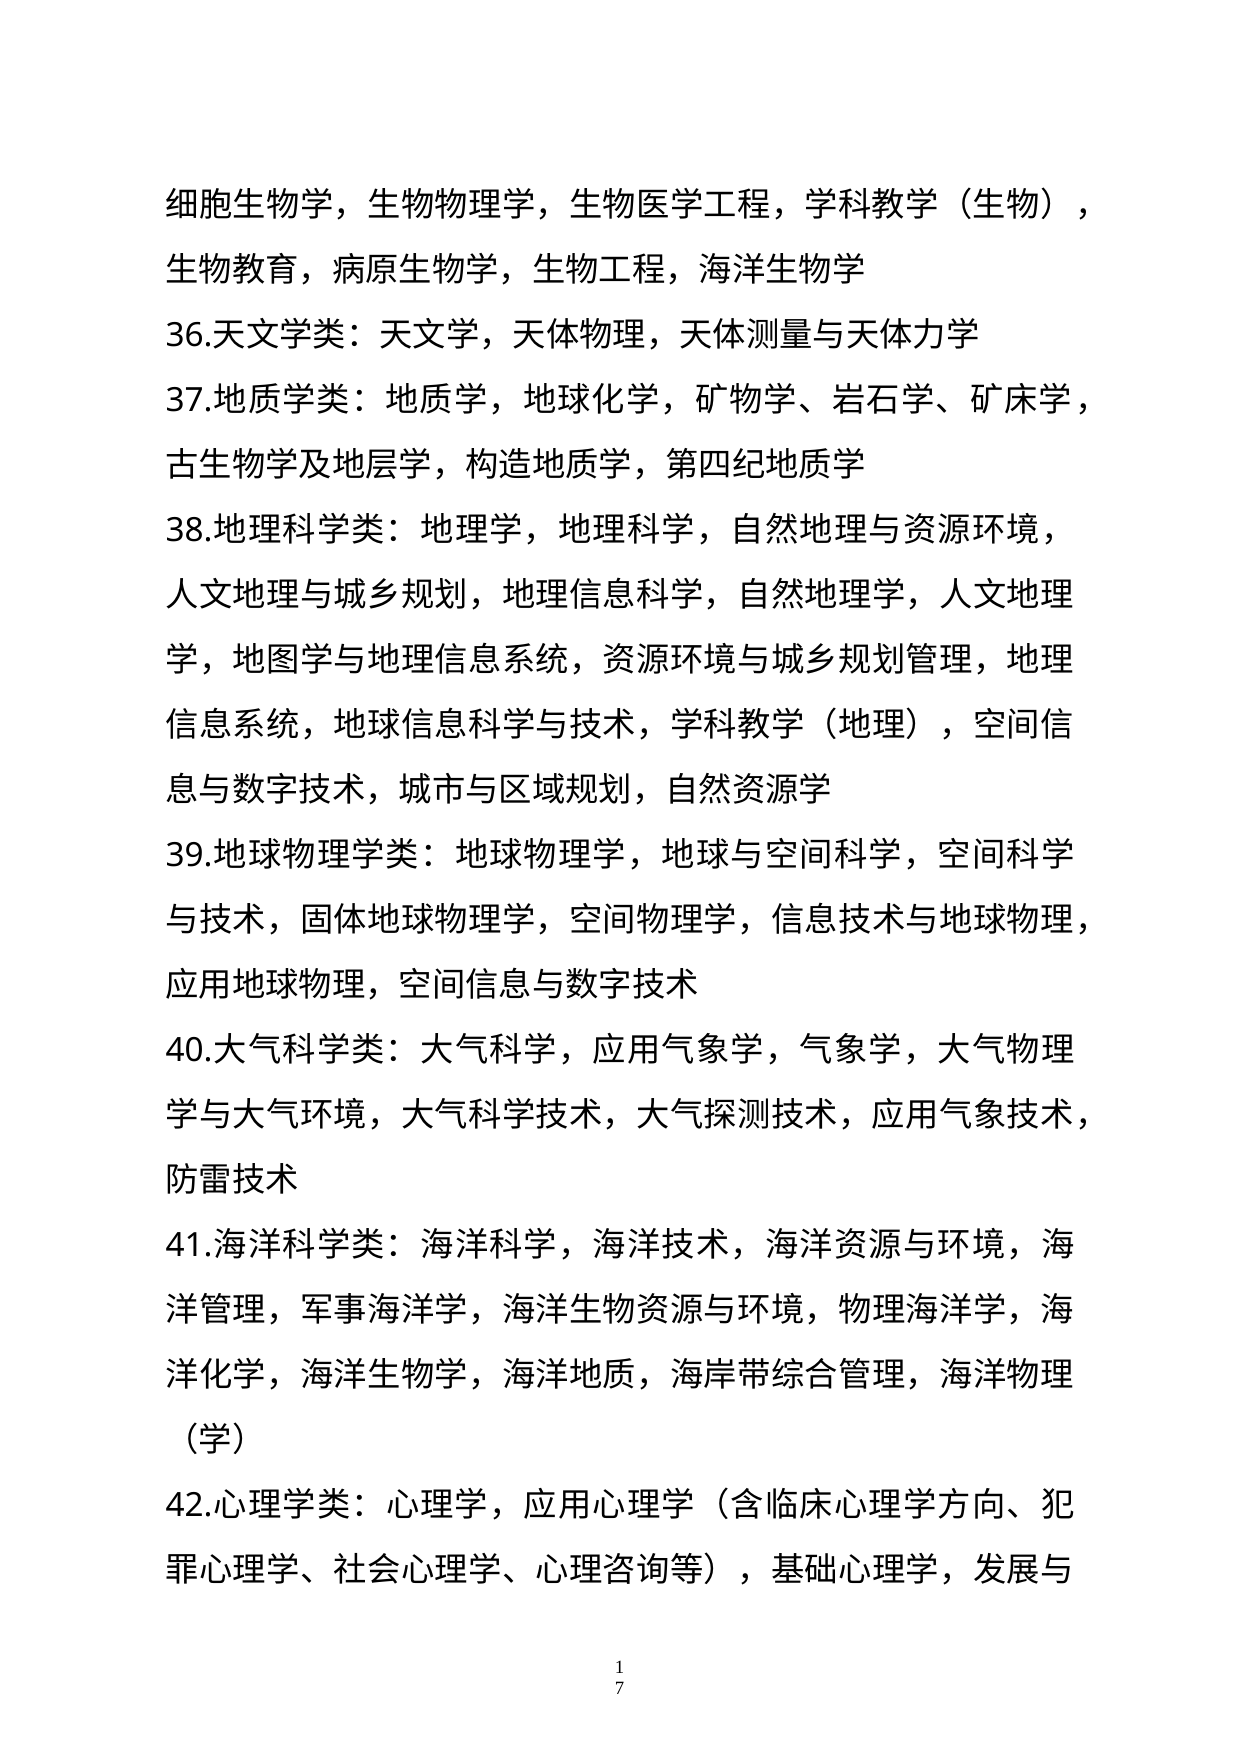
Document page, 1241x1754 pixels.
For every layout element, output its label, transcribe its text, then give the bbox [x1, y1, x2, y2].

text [165, 169, 1075, 299]
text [165, 1469, 1075, 1599]
text 36.天文学类：天文学，天体物理，天体测量与天体力学 [165, 299, 1075, 364]
text 41.海洋科学类：海洋科学，海洋技术，海洋资源与环境，海洋管理，军事海洋学，海洋生物资源与环境，物理海洋学，海洋化学，海洋生物学，海洋地质，海岸带综合管理，海洋物理（学） [165, 1209, 1075, 1469]
text 39.地球物理学类：地球物理学，地球与空间科学，空间科学与技术，固体地球物理学，空间物理学，信息技术与地球物理，应用地球物理，空间信息与数字技术 [165, 819, 1075, 1014]
text 40.大气科学类：大气科学，应用气象学，气象学，大气物理学与大气环境，大气科学技术，大气探测技术，应用气象技术，防雷技术 [165, 1014, 1075, 1209]
text 37.地质学类：地质学，地球化学，矿物学、岩石学、矿床学，古生物学及地层学，构造地质学，第四纪地质学 [165, 364, 1075, 494]
text 38.地理科学类：地理学，地理科学，自然地理与资源环境，人文地理与城乡规划，地理信息科学，自然地理学，人文地理学，地图学与地理信息系统，资源环境与城乡规划管理，地理信息系统，地球信息科学与技术，学科教学（地理），空间信息与数字技术，城市与区域规划，自然资源学 [165, 494, 1075, 819]
